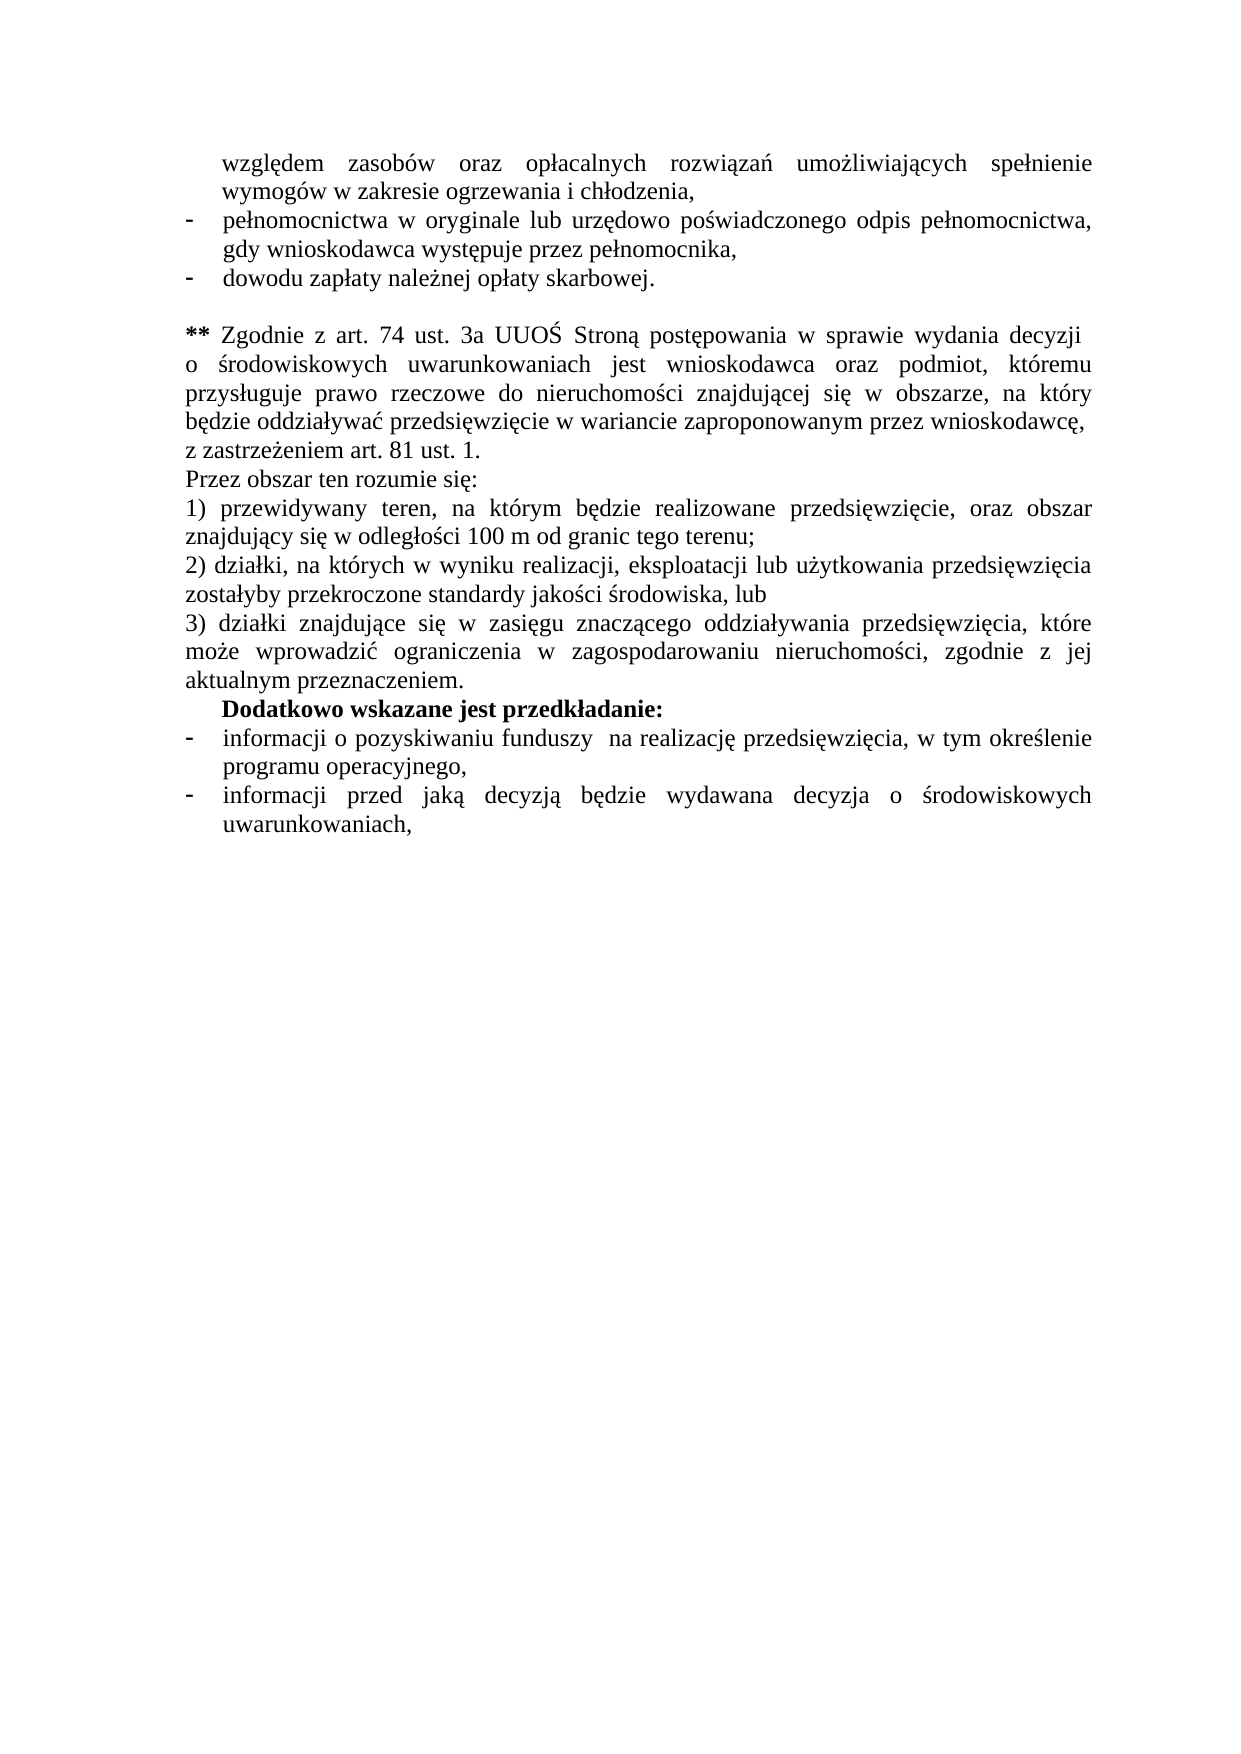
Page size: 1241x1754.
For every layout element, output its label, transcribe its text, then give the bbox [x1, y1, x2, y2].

list dowodu zapłaty należnej opłaty skarbowej. [185, 263, 1093, 291]
text Przez obszar ten rozumie się: [185, 464, 1093, 493]
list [184, 148, 1093, 205]
list pełnomocnictwa w oryginale lub urzędowo poświadczonego odpis pełnomocnictwa, gdy wnioskodawca występuje przez pełnomocnika, [185, 205, 1093, 263]
text 3) działki znajdujące się w zasięgu znaczącego oddziaływania przedsięwzięcia, które może wprowadzić ograniczenia w zagospodarowaniu nieruchomości, zgodnie z jej aktualnym przeznaczeniem. [185, 608, 1093, 694]
list informacji o pozyskiwaniu funduszy na realizację przedsięwzięcia, w tym określenie programu operacyjnego, [185, 723, 1093, 780]
text ** Zgodnie z art. 74 ust. 3a UUOŚ Stroną postępowania w sprawie wydania decyzji o środowiskowych uwarunkowaniach jest wnioskodawca oraz podmiot, któremu przysługuje prawo rzeczowe do nieruchomości znajdującej się w obszarze, na który będzie oddziaływać przedsięwzięcie w wariancie zaproponowanym przez wnioskodawcę, z zastrzeżeniem art. 81 ust. 1. [185, 320, 1093, 464]
text 1) przewidywany teren, na którym będzie realizowane przedsięwzięcie, oraz obszar znajdujący się w odległości 100 m od granic tego terenu; [185, 493, 1093, 550]
text 2) działki, na których w wyniku realizacji, eksploatacji lub użytkowania przedsięwzięcia zostałyby przekroczone standardy jakości środowiska, lub [185, 550, 1093, 608]
list informacji przed jaką decyzją będzie wydawana decyzja o środowiskowych uwarunkowaniach, [185, 780, 1093, 838]
list Dodatkowo wskazane jest przedkładanie: [221, 694, 1093, 723]
